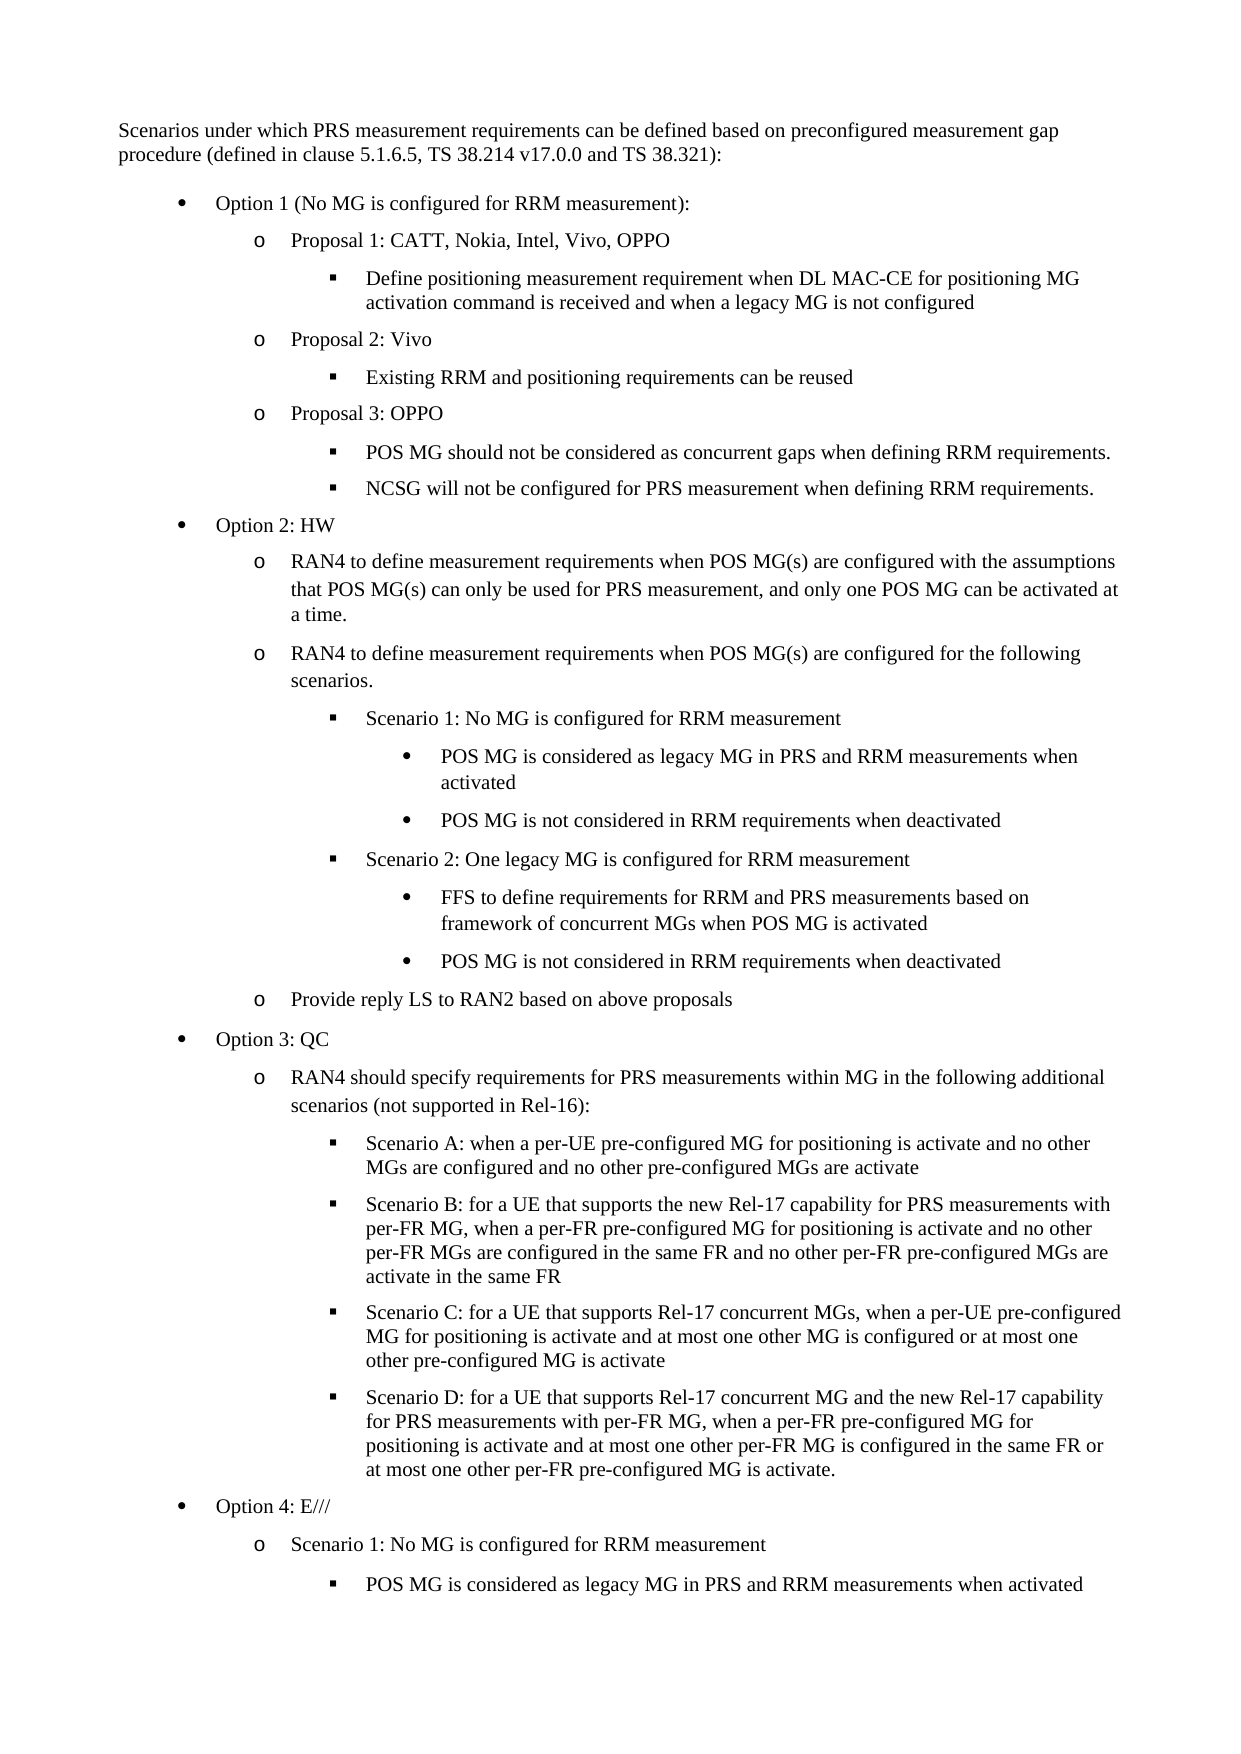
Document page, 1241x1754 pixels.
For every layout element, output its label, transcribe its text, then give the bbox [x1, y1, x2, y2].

list POS MG should not be considered as concurrent gaps when defining RRM requirements. [328, 439, 1122, 464]
list RAN4 should specify requirements for PRS measurements within MG in the following additional scenarios (not supported in Rel-16): [253, 1065, 1122, 1117]
list Scenario 1: No MG is configured for RRM measurement [253, 1532, 1122, 1558]
list Option 2: HW [178, 513, 1122, 537]
list Scenario 2: One legacy MG is configured for RRM measurement [328, 847, 1122, 871]
list FFS to define requirements for RRM and PRS measurements based on framework of concurrent MGs when POS MG is activated [403, 885, 1122, 935]
list NCSG will not be configured for PRS measurement when defining RRM requirements. [328, 476, 1122, 500]
list Scenario 1: No MG is configured for RRM measurement [328, 706, 1122, 730]
list POS MG is considered as legacy MG in PRS and RRM measurements when activated [328, 1572, 1122, 1596]
text Scenarios under which PRS measurement requirements can be defined based on preconfigured measurement gap procedure (defined in clause 5.1.6.5, TS 38.214 v17.0.0 and TS 38.321): [118, 118, 1122, 166]
list Proposal 2: Vivo [253, 327, 1122, 352]
list RAN4 to define measurement requirements when POS MG(s) are configured for the following scenarios. [253, 641, 1122, 692]
list Option 3: QC [178, 1027, 1122, 1051]
list POS MG is considered as legacy MG in PRS and RRM measurements when activated [403, 744, 1122, 794]
list Existing RRM and positioning requirements can be reused [328, 365, 1122, 389]
list POS MG is not considered in RRM requirements when deactivated [403, 808, 1122, 832]
list RAN4 to define measurement requirements when POS MG(s) are configured with the assumptions that POS MG(s) can only be used for PRS measurement, and only one POS MG can be activated at a time. [253, 549, 1122, 626]
list Option 4: E/// [178, 1494, 1122, 1518]
list Option 1 (No MG is configured for RRM measurement): [178, 191, 1122, 215]
list Scenario C: for a UE that supports Rel-17 concurrent MGs, when a per-UE pre-configured MG for positioning is activate and at most one other MG is configured or at most one other pre-configured MG is activate [328, 1300, 1122, 1372]
list Proposal 1: CATT, Nokia, Intel, Vivo, OPPO [253, 228, 1122, 253]
list Scenario B: for a UE that supports the new Rel-17 capability for PRS measurements with per-FR MG, when a per-FR pre-configured MG for positioning is activate and no other per-FR MGs are configured in the same FR and no other per-FR pre-configured MGs are activate in the same FR [328, 1192, 1122, 1288]
list POS MG is not considered in RRM requirements when deactivated [403, 949, 1122, 973]
list Provide reply LS to RAN2 based on above proposals [253, 987, 1122, 1013]
list Scenario A: when a per-UE pre-configured MG for positioning is activate and no other MGs are configured and no other pre-configured MGs are activate [328, 1131, 1122, 1179]
list Scenario D: for a UE that supports Rel-17 concurrent MG and the new Rel-17 capability for PRS measurements with per-FR MG, when a per-FR pre-configured MG for positioning is activate and at most one other per-FR MG is configured in the same FR or at most one other per-FR pre-configured MG is activate. [328, 1385, 1122, 1481]
list Proposal 3: OPPO [253, 401, 1122, 427]
list Define positioning measurement requirement when DL MAC-CE for positioning MG activation command is received and when a legacy MG is not configured [328, 266, 1122, 314]
